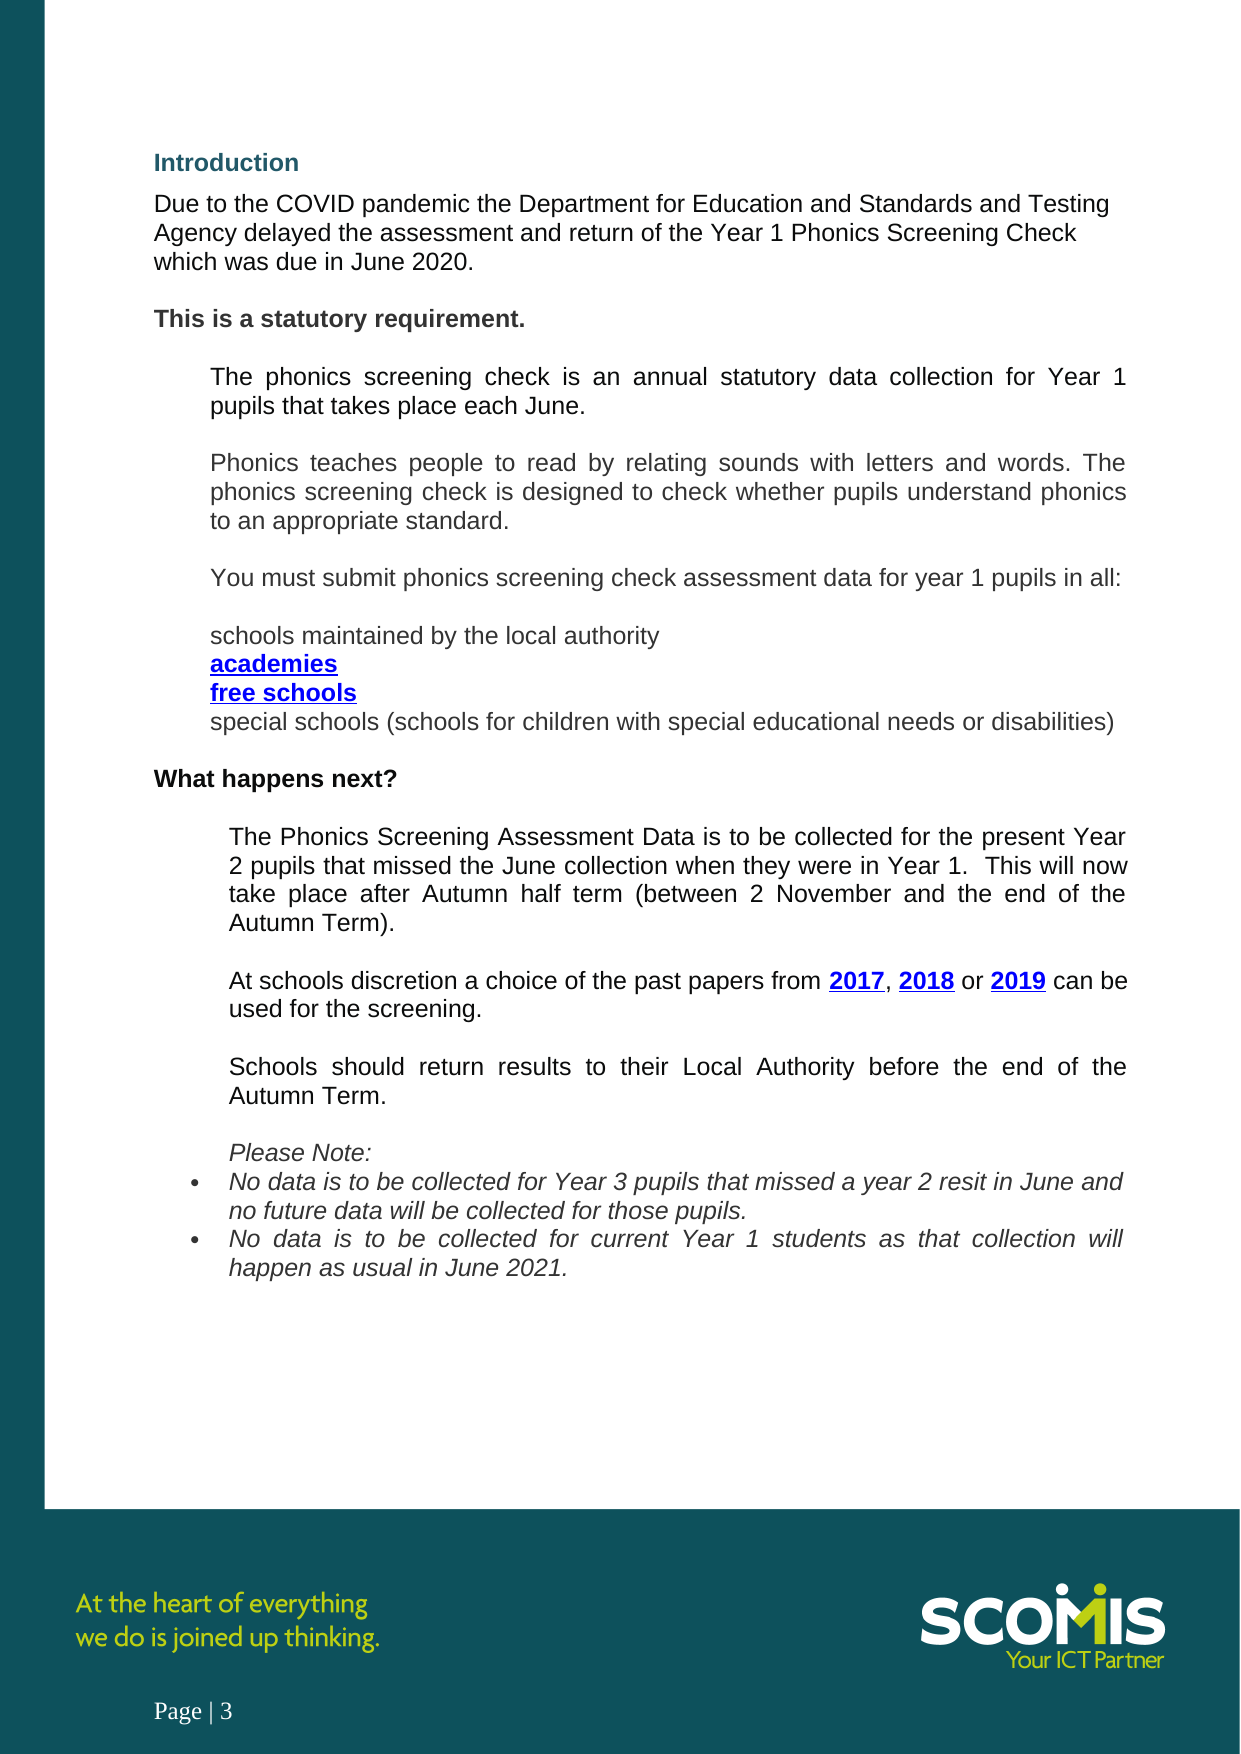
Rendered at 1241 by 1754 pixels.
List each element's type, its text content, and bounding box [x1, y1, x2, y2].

text This is a statutory requirement. [153, 304, 1128, 333]
text You must submit phonics screening check assessment data for year 1 pupils in all: [210, 563, 1128, 592]
text free schools [210, 678, 1128, 707]
text schools maintained by the local authority [210, 621, 1128, 649]
text Introduction [153, 148, 1128, 177]
text The phonics screening check is an annual statutory data collection for Year 1 pupils that takes place each June. [210, 362, 1128, 419]
list No data is to be collected for Year 3 pupils that missed a year 2 resit in June and no future data will be collected for those pupils. [191, 1167, 1128, 1224]
text Please Note: [228, 1138, 1128, 1167]
picture [0, 0, 1240, 1754]
text academies [210, 649, 1128, 678]
text Due to the COVID pandemic the Department for Education and Standards and Testing Agency delayed the assessment and return of the Year 1 Phonics Screening Check which was due in June 2020. [153, 189, 1128, 276]
list No data is to be collected for current Year 1 students as that collection will happen as usual in June 2021. [191, 1224, 1128, 1282]
text special schools (schools for children with special educational needs or disabilities) [210, 707, 1128, 736]
text At schools discretion a choice of the past papers from 2017, 2018 or 2019 can be used for the screening. [228, 966, 1128, 1023]
text The Phonics Screening Assessment Data is to be collected for the present Year 2 pupils that missed the June collection when they were in Year 1. This will now take place after Autumn half term (between 2 November and the end of the Autumn Term). [228, 822, 1128, 937]
text What happens next? [153, 764, 1128, 793]
text Schools should return results to their Local Authority before the end of the Autumn Term. [228, 1052, 1128, 1109]
text Phonics teaches people to read by relating sounds with letters and words. The phonics screening check is designed to check whether pupils understand phonics to an appropriate standard. [210, 448, 1128, 534]
